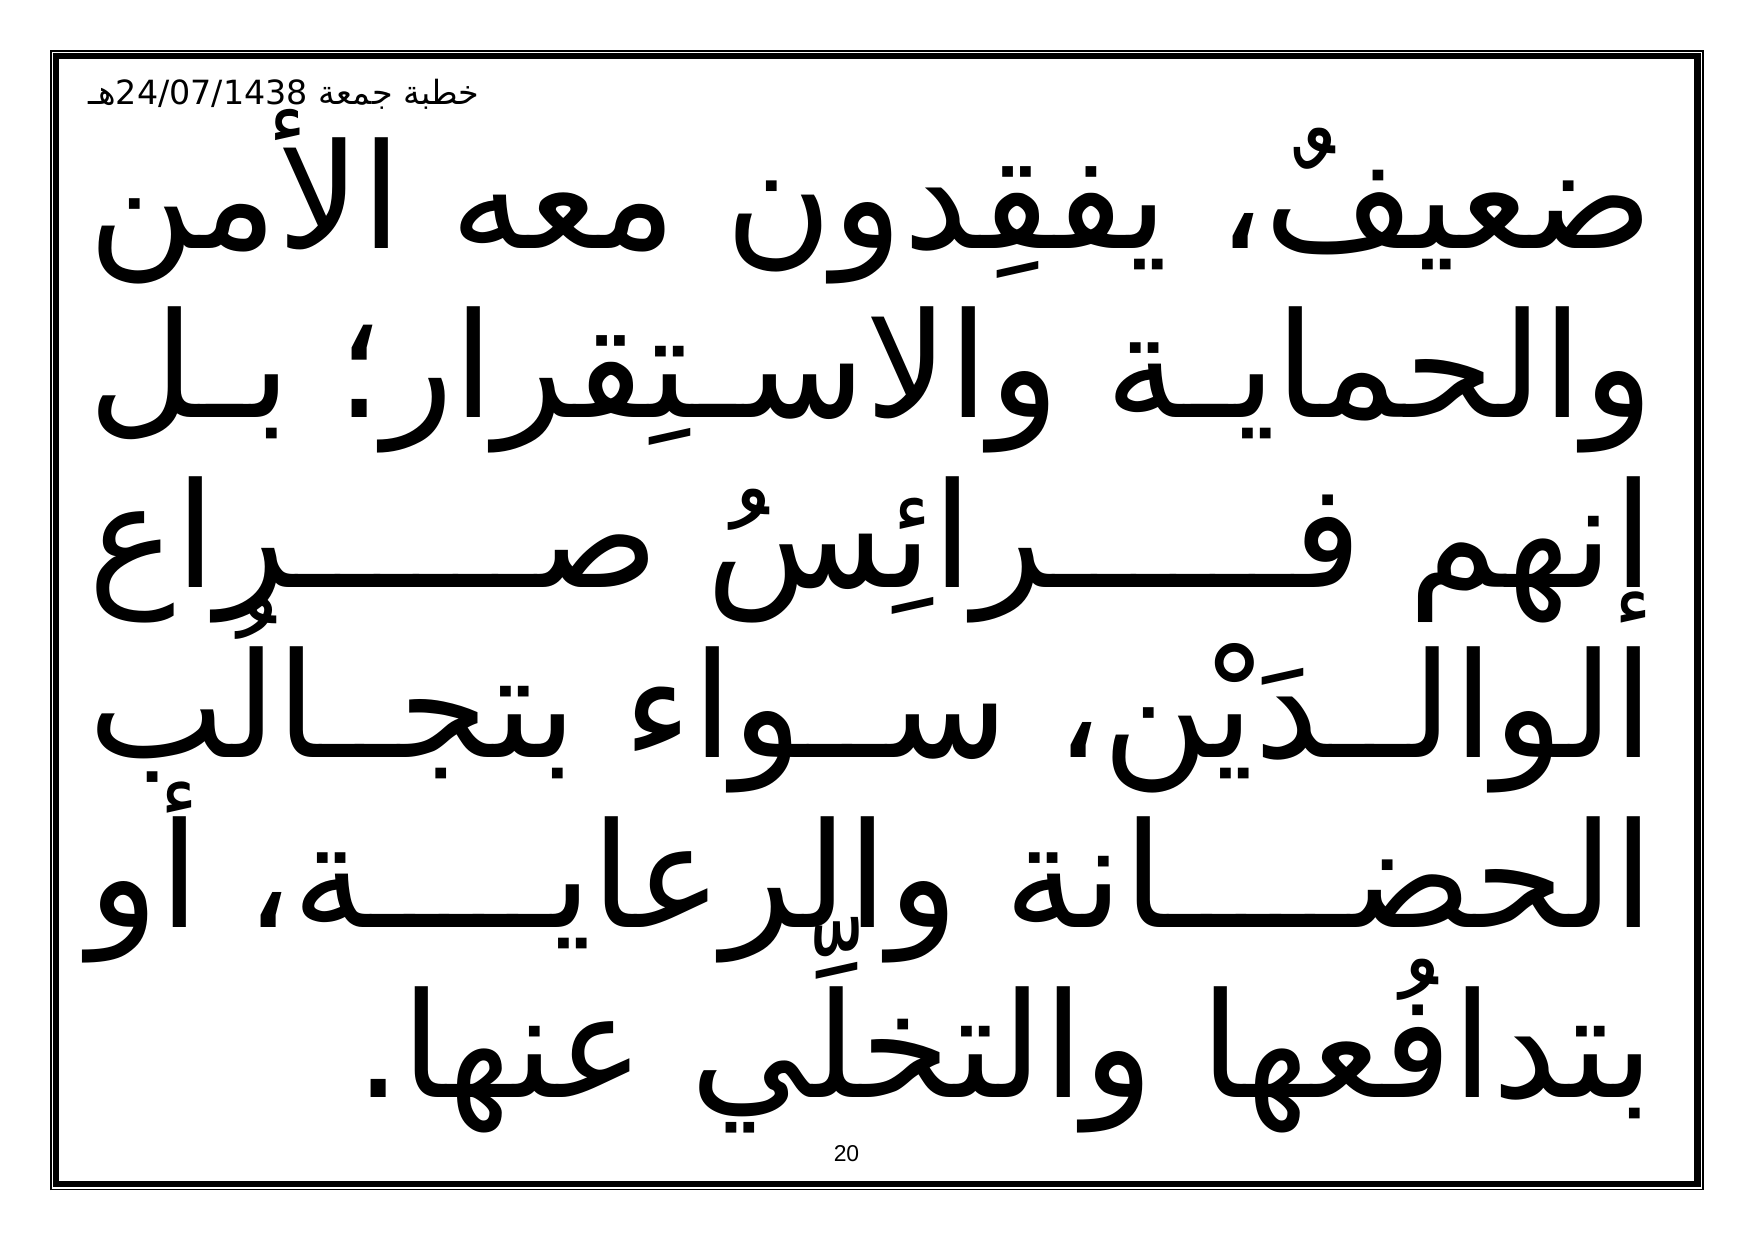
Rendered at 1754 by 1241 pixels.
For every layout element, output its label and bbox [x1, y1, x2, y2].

text [89, 113, 1654, 1131]
